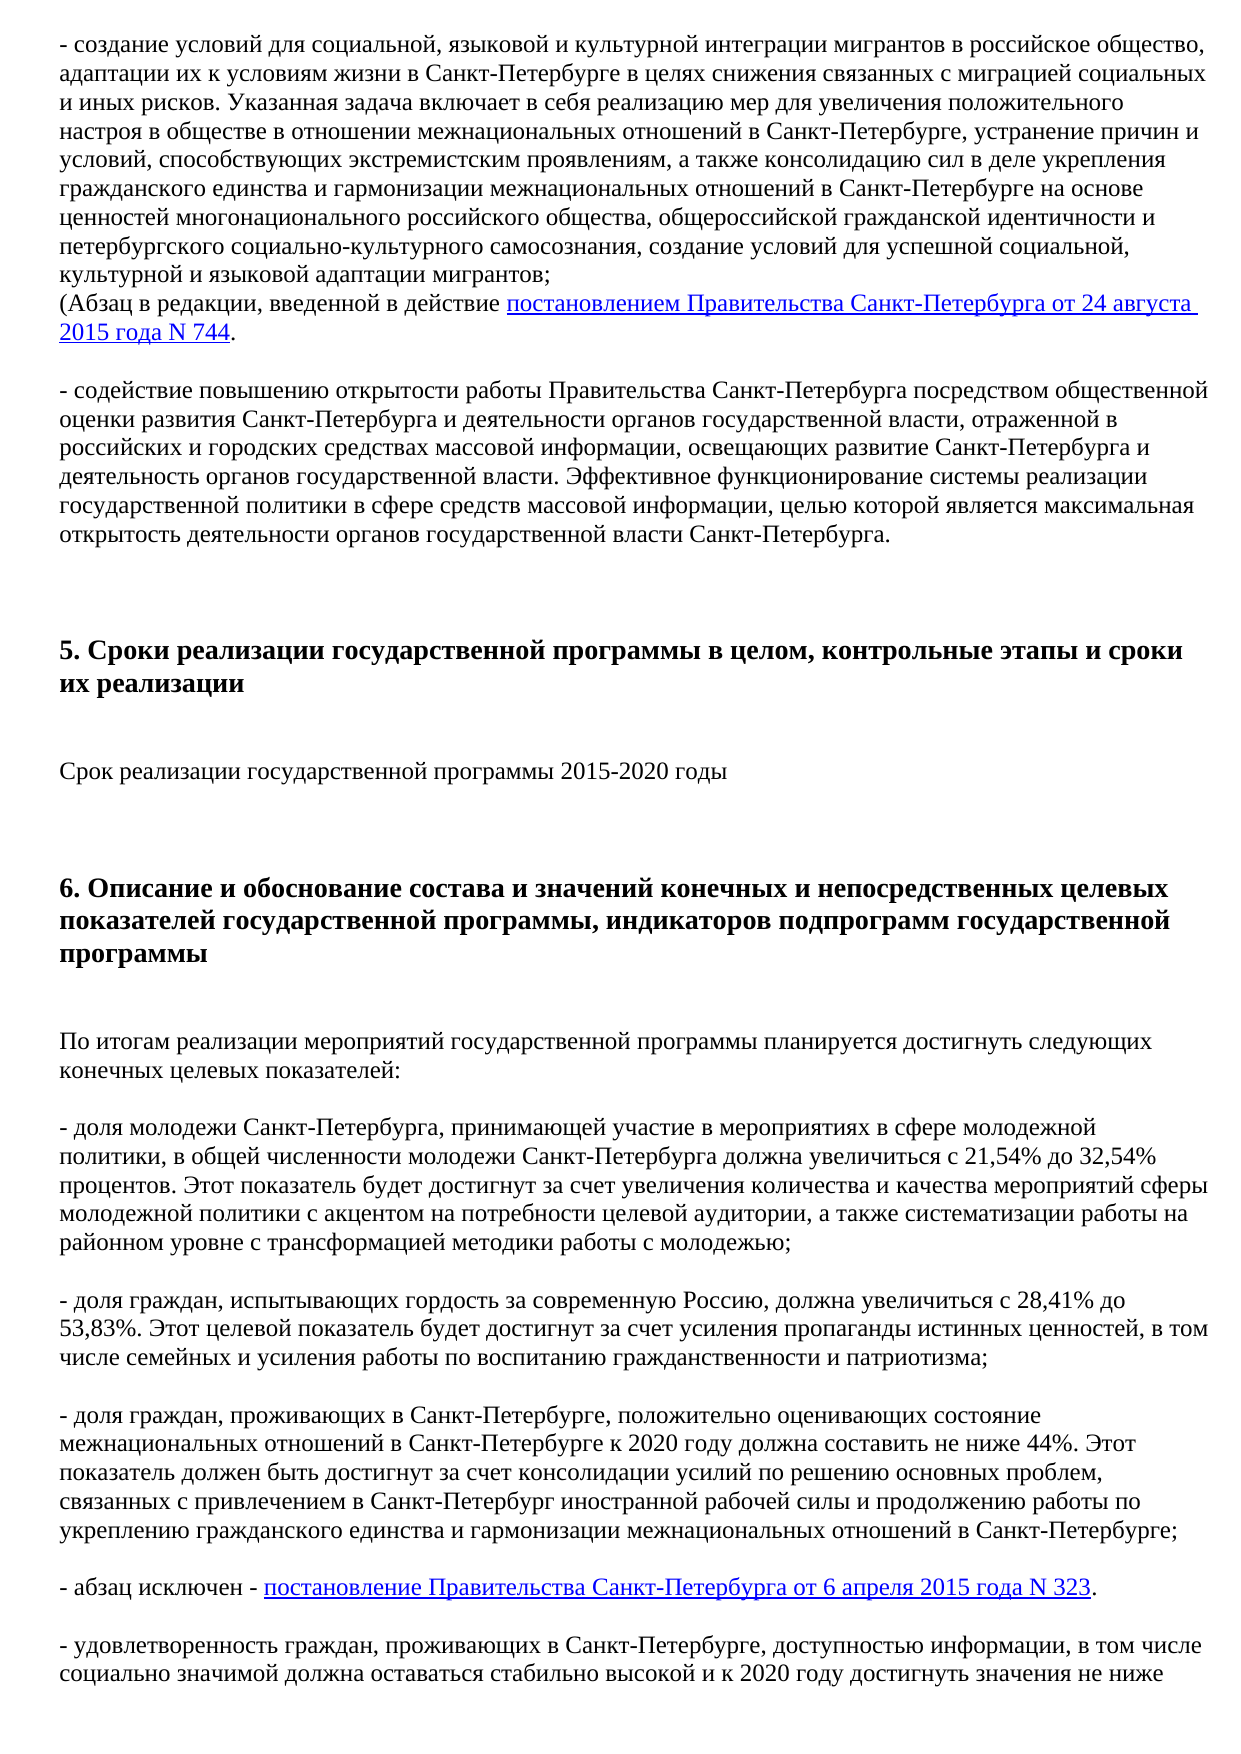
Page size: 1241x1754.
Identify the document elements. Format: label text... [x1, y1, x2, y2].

text 6. Описание и обоснование состава и значений конечных и непосредственных целевых показателей государственной программы, индикаторов подпрограмм государственной программы [59, 871, 1211, 968]
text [59, 997, 1211, 1687]
text - содействие повышению открытости работы Правительства Санкт-Петербурга посредством общественной оценки развития Санкт-Петербурга и деятельности органов государственной власти, отраженной в российских и городских средствах массовой информации, освещающих развитие Санкт-Петербурга и деятельность органов государственной власти. Эффективное функционирование системы реализации государственной политики в сфере средств массовой информации, целью которой является максимальная открытость деятельности органов государственной власти Санкт-Петербурга. [59, 375, 1211, 604]
text Срок реализации государственной программы 2015-2020 годы [59, 727, 1211, 842]
text 5. Сроки реализации государственной программы в целом, контрольные этапы и сроки их реализации [59, 633, 1211, 698]
text - создание условий для социальной, языковой и культурной интеграции мигрантов в российское общество, адаптации их к условиям жизни в Санкт-Петербурге в целях снижения связанных с миграцией социальных и иных рисков. Указанная задача включает в себя реализацию мер для увеличения положительного настроя в обществе в отношении межнациональных отношений в Санкт-Петербурге, устранение причин и условий, способствующих экстремистским проявлениям, а также консолидацию сил в деле укрепления гражданского единства и гармонизации межнациональных отношений в Санкт-Петербурге на основе ценностей многонационального российского общества, общероссийской гражданской идентичности и петербургского социально-культурного самосознания, создание условий для успешной социальной, культурной и языковой адаптации мигрантов; (Абзац в редакции, введенной в действие постановлением Правительства Санкт-Петербурга от 24 августа 2015 года N 744. [59, 29, 1211, 346]
